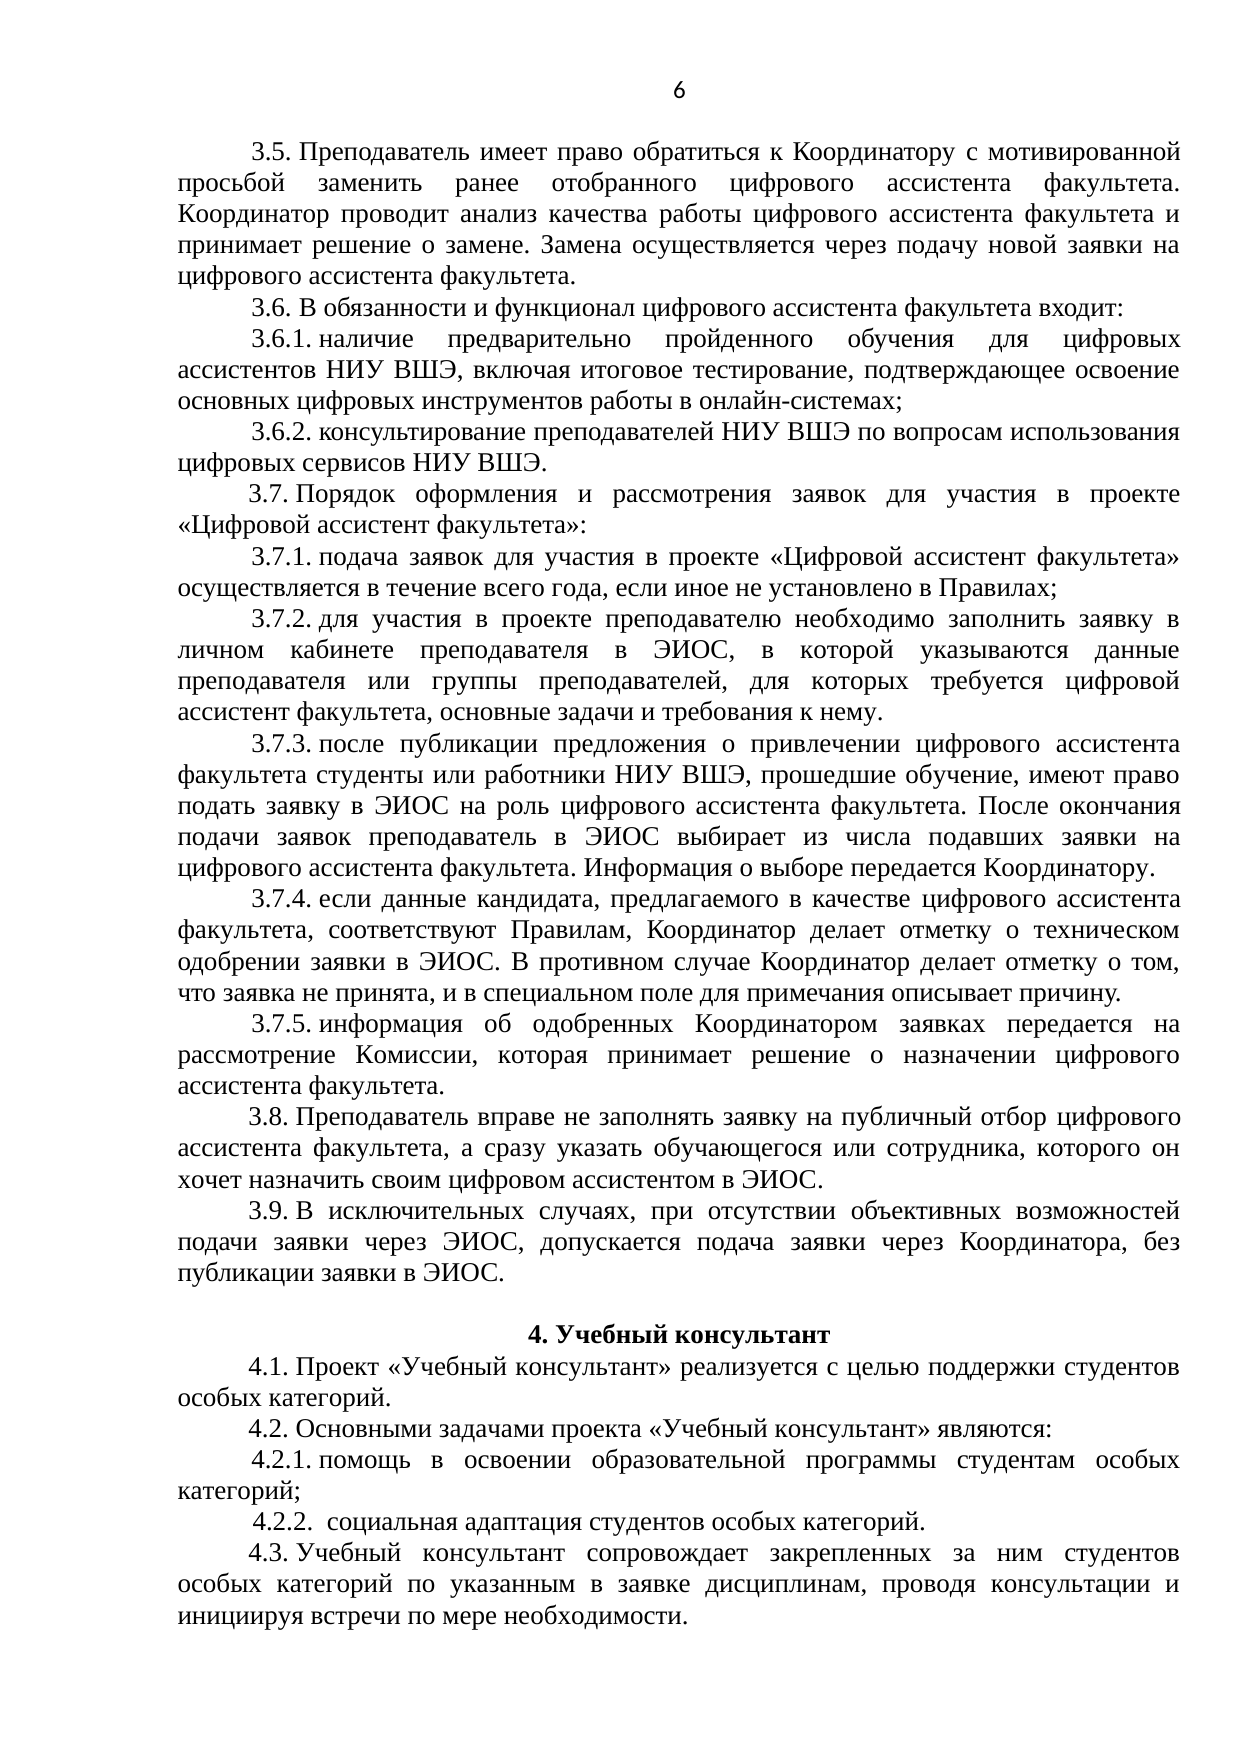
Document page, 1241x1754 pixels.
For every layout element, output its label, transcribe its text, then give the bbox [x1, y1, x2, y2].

list В обязанности и функционал цифрового ассистента факультета входит: [177, 291, 1181, 322]
list Основными задачами проекта «Учебный консультант» являются: [177, 1412, 1181, 1443]
list В исключительных случаях, при отсутствии объективных возможностей подачи заявки через ЭИОС, допускается подача заявки через Координатора, без публикации заявки в ЭИОС. [177, 1194, 1181, 1287]
list Учебный консультант сопровождает закрепленных за ним студентов особых категорий по указанным в заявке дисциплинам, проводя консультации и инициируя встречи по мере необходимости. [177, 1536, 1181, 1630]
list для участия в проекте преподавателю необходимо заполнить заявку в личном кабинете преподавателя в ЭИОС, в которой указываются данные преподавателя или группы преподавателей, для которых требуется цифровой ассистент факультета, основные задачи и требования к нему. [177, 602, 1181, 727]
subtitle Учебный консультант [177, 1318, 1181, 1349]
list помощь в освоении образовательной программы студентам особых категорий; [177, 1443, 1181, 1505]
list информация об одобренных Координатором заявках передается на рассмотрение Комиссии, которая принимает решение о назначении цифрового ассистента факультета. [177, 1007, 1181, 1100]
list наличие предварительно пройденного обучения для цифровых ассистентов НИУ ВШЭ, включая итоговое тестирование, подтверждающее освоение основных цифровых инструментов работы в онлайн-системах; [177, 322, 1181, 415]
list консультирование преподавателей НИУ ВШЭ по вопросам использования цифровых сервисов НИУ ВШЭ. [177, 415, 1181, 477]
list Порядок оформления и рассмотрения заявок для участия в проекте «Цифровой ассистент факультета»: [177, 477, 1181, 540]
list после публикации предложения о привлечении цифрового ассистента факультета студенты или работники НИУ ВШЭ, прошедшие обучение, имеют право подать заявку в ЭИОС на роль цифрового ассистента факультета. После окончания подачи заявок преподаватель в ЭИОС выбирает из числа подавших заявки на цифрового ассистента факультета. Информация о выборе передается Координатору. [177, 727, 1181, 882]
list Преподаватель имеет право обратиться к Координатору с мотивированной просьбой заменить ранее отобранного цифрового ассистента факультета. Координатор проводит анализ качества работы цифрового ассистента факультета и принимает решение о замене. Замена осуществляется через подачу новой заявки на цифрового ассистента факультета. [177, 135, 956, 166]
list подача заявок для участия в проекте «Цифровой ассистент факультета» осуществляется в течение всего года, если иное не установлено в Правилах; [177, 540, 1181, 602]
list Преподаватель имеет право обратиться к Координатору с мотивированной просьбой заменить ранее отобранного цифрового ассистента факультета. Координатор проводит анализ качества работы цифрового ассистента факультета и принимает решение о замене. Замена осуществляется через подачу новой заявки на цифрового ассистента факультета. [177, 259, 1181, 291]
list Преподаватель вправе не заполнять заявку на публичный отбор цифрового ассистента факультета, а сразу указать обучающегося или сотрудника, которого он хочет назначить своим цифровом ассистентом в ЭИОС. [177, 1100, 1181, 1194]
list социальная адаптация студентов особых категорий. [177, 1505, 1181, 1536]
list Проект «Учебный консультант» реализуется с целью поддержки студентов особых категорий. [177, 1349, 1181, 1412]
list если данные кандидата, предлагаемого в качестве цифрового ассистента факультета, соответствуют Правилам, Координатор делает отметку о техническом одобрении заявки в ЭИОС. В противном случае Координатор делает отметку о том, что заявка не принята, и в специальном поле для примечания описывает причину. [177, 882, 1181, 1007]
